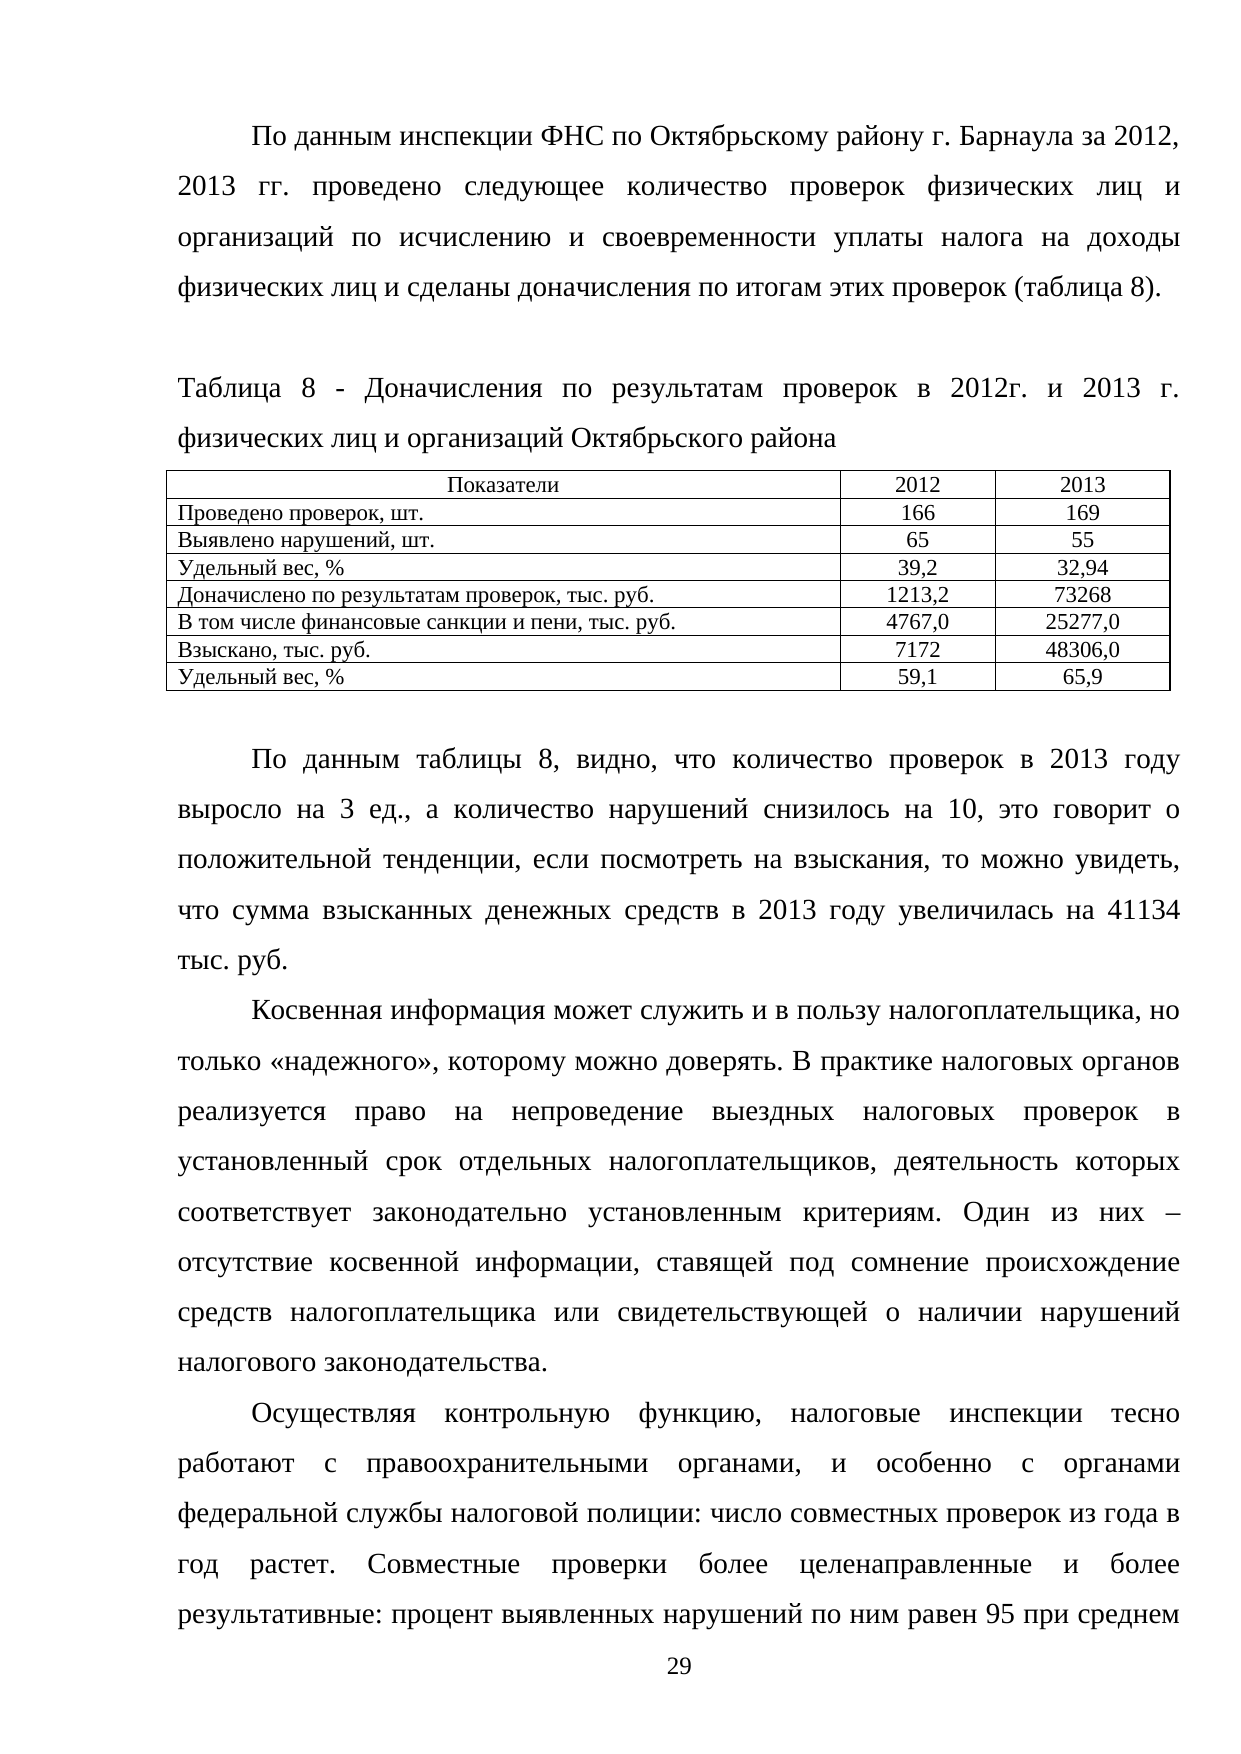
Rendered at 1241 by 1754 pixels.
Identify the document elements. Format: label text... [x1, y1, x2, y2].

table_cell Доначислено по результатам проверок, тыс. руб. [167, 581, 840, 607]
table_header 2012 [841, 471, 995, 498]
text Косвенная информация может служить и в пользу налогоплательщика, но только «надежного», которому можно доверять. В практике налоговых органов реализуется право на непроведение выездных налоговых проверок в установленный срок отдельных налогоплательщиков, деятельность которых соответствует законодательно установленным критериям. Один из них – отсутствие косвенной информации, ставящей под сомнение происхождение средств налогоплательщика или свидетельствующей о наличии нарушений налогового законодательства. [177, 992, 1181, 1378]
table_cell 39,2 [841, 554, 995, 580]
table_cell 59,1 [841, 663, 995, 689]
table_cell 73268 [996, 581, 1169, 607]
table_cell В том числе финансовые санкции и пени, тыс. руб. [167, 608, 840, 635]
table_cell Удельный вес, % [167, 663, 840, 689]
table_cell 4767,0 [841, 608, 995, 635]
text По данным инспекции ФНС по Октябрьскому району г. Барнаула за 2012, 2013 гг. проведено следующее количество проверок физических лиц и организаций по исчислению и своевременности уплаты налога на доходы физических лиц и сделаны доначисления по итогам этих проверок (таблица 8). [177, 118, 1181, 303]
table_cell 7172 [841, 636, 995, 662]
table_cell 65 [841, 526, 995, 552]
table_cell Удельный вес, % [167, 554, 840, 580]
table_cell Проведено проверок, шт. [167, 499, 840, 525]
table_cell 32,94 [996, 554, 1169, 580]
table_cell Выявлено нарушений, шт. [167, 526, 840, 552]
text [177, 1395, 1181, 1630]
text Таблица 8 - Доначисления по результатам проверок в 2012г. и 2013 г. физических лиц и организаций Октябрьского района [177, 370, 1181, 453]
table_cell 169 [996, 499, 1169, 525]
table_cell Взыскано, тыс. руб. [167, 636, 840, 662]
table_header Показатели [167, 471, 840, 498]
table_cell 1213,2 [841, 581, 995, 607]
table_cell 48306,0 [996, 636, 1169, 662]
table_cell 55 [996, 526, 1169, 552]
table_cell 166 [841, 499, 995, 525]
table_cell 65,9 [996, 663, 1169, 689]
table_cell 25277,0 [996, 608, 1169, 635]
text По данным таблицы 8, видно, что количество проверок в 2013 году выросло на 3 ед., а количество нарушений снизилось на 10, это говорит о положительной тенденции, если посмотреть на взыскания, то можно увидеть, что сумма взысканных денежных средств в 2013 году увеличилась на 41134 тыс. руб. [177, 741, 1181, 976]
table_header 2013 [996, 471, 1169, 498]
